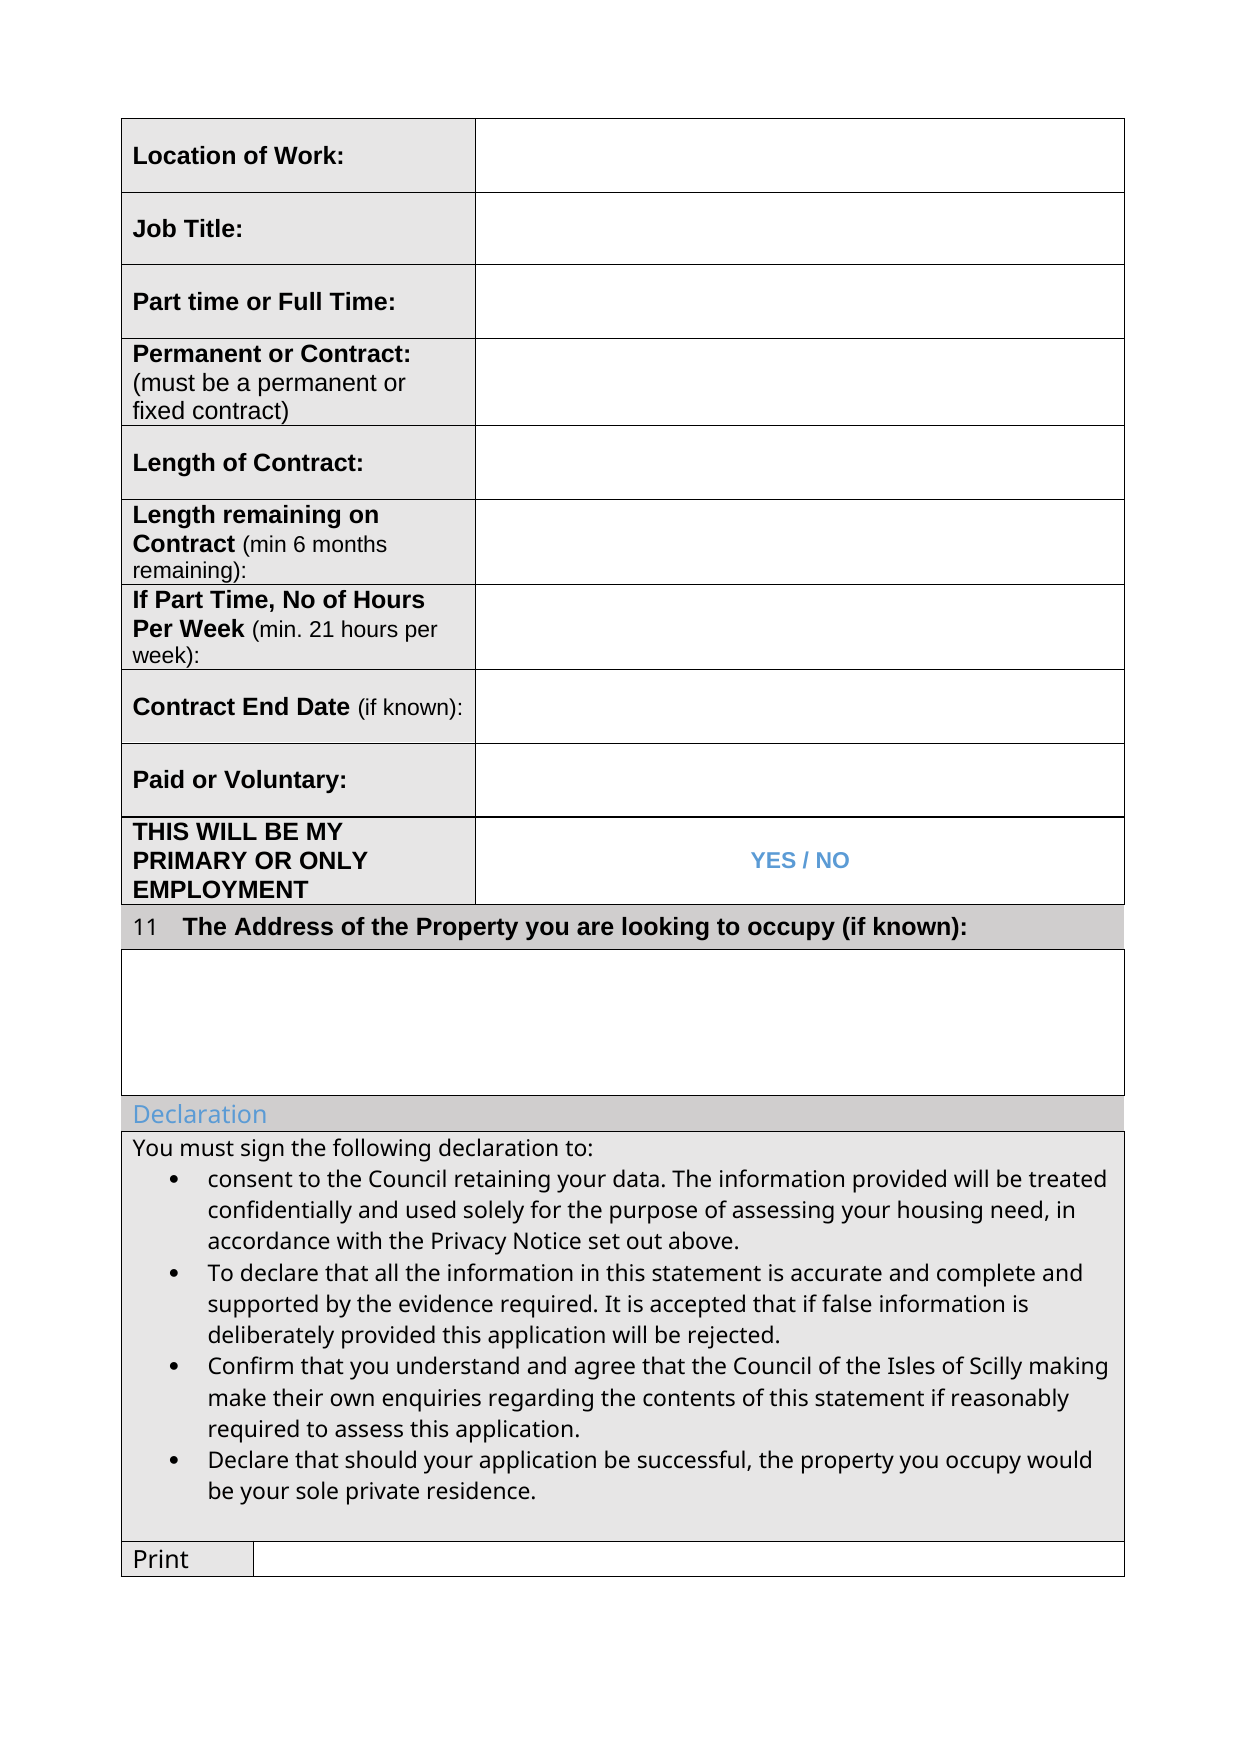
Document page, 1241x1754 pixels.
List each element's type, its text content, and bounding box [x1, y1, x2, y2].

table_cell [476, 265, 1124, 338]
table_cell Location of Work: [122, 119, 475, 192]
table_cell [122, 950, 1124, 1095]
table_cell [476, 339, 1124, 425]
table_cell [476, 744, 1124, 816]
table_cell Declaration [121, 1096, 1124, 1131]
table_cell You must sign the following declaration to: consent to the Council retaining your data. The information provided will be treated confidentially and used solely for the purpose of assessing your housing need, in accordance with the Privacy Notice set out above. To declare that all the information in this statement is accurate and complete and supported by the evidence required. It is accepted that if false information is deliberately provided this application will be rejected. Confirm that you understand and agree that the Council of the Isles of Scilly making make their own enquiries regarding the contents of this statement if reasonably required to assess this application. Declare that should your application be successful, the property you occupy would be your sole private residence. [122, 1132, 1124, 1541]
table_cell Permanent or Contract: (must be a permanent or fixed contract) [122, 339, 475, 425]
table_cell Length of Contract: [122, 426, 475, 499]
table_cell If Part Time, No of Hours Per Week (min. 21 hours per week): [122, 585, 475, 669]
table_cell [476, 119, 1124, 192]
table_cell 11 [121, 905, 171, 949]
table_cell Paid or Voluntary: [122, 744, 475, 816]
table_cell [476, 585, 1124, 669]
table_cell Contract End Date (if known): [122, 670, 475, 742]
table_cell YES / NO [476, 818, 1124, 904]
table_cell Print Name: [122, 1542, 253, 1576]
table_cell Job Title: [122, 193, 475, 264]
table_cell Length remaining on Contract (min 6 months remaining): [122, 500, 475, 584]
table_cell THIS WILL BE MY PRIMARY OR ONLY EMPLOYMENT [122, 818, 475, 904]
table_cell Part time or Full Time: [122, 265, 475, 338]
table_cell [476, 670, 1124, 742]
table_cell The Address of the Property you are looking to occupy (if known): [171, 905, 1124, 949]
table_cell [476, 193, 1124, 264]
table_cell [476, 426, 1124, 499]
table_cell [476, 500, 1124, 584]
table_cell [254, 1542, 1124, 1576]
